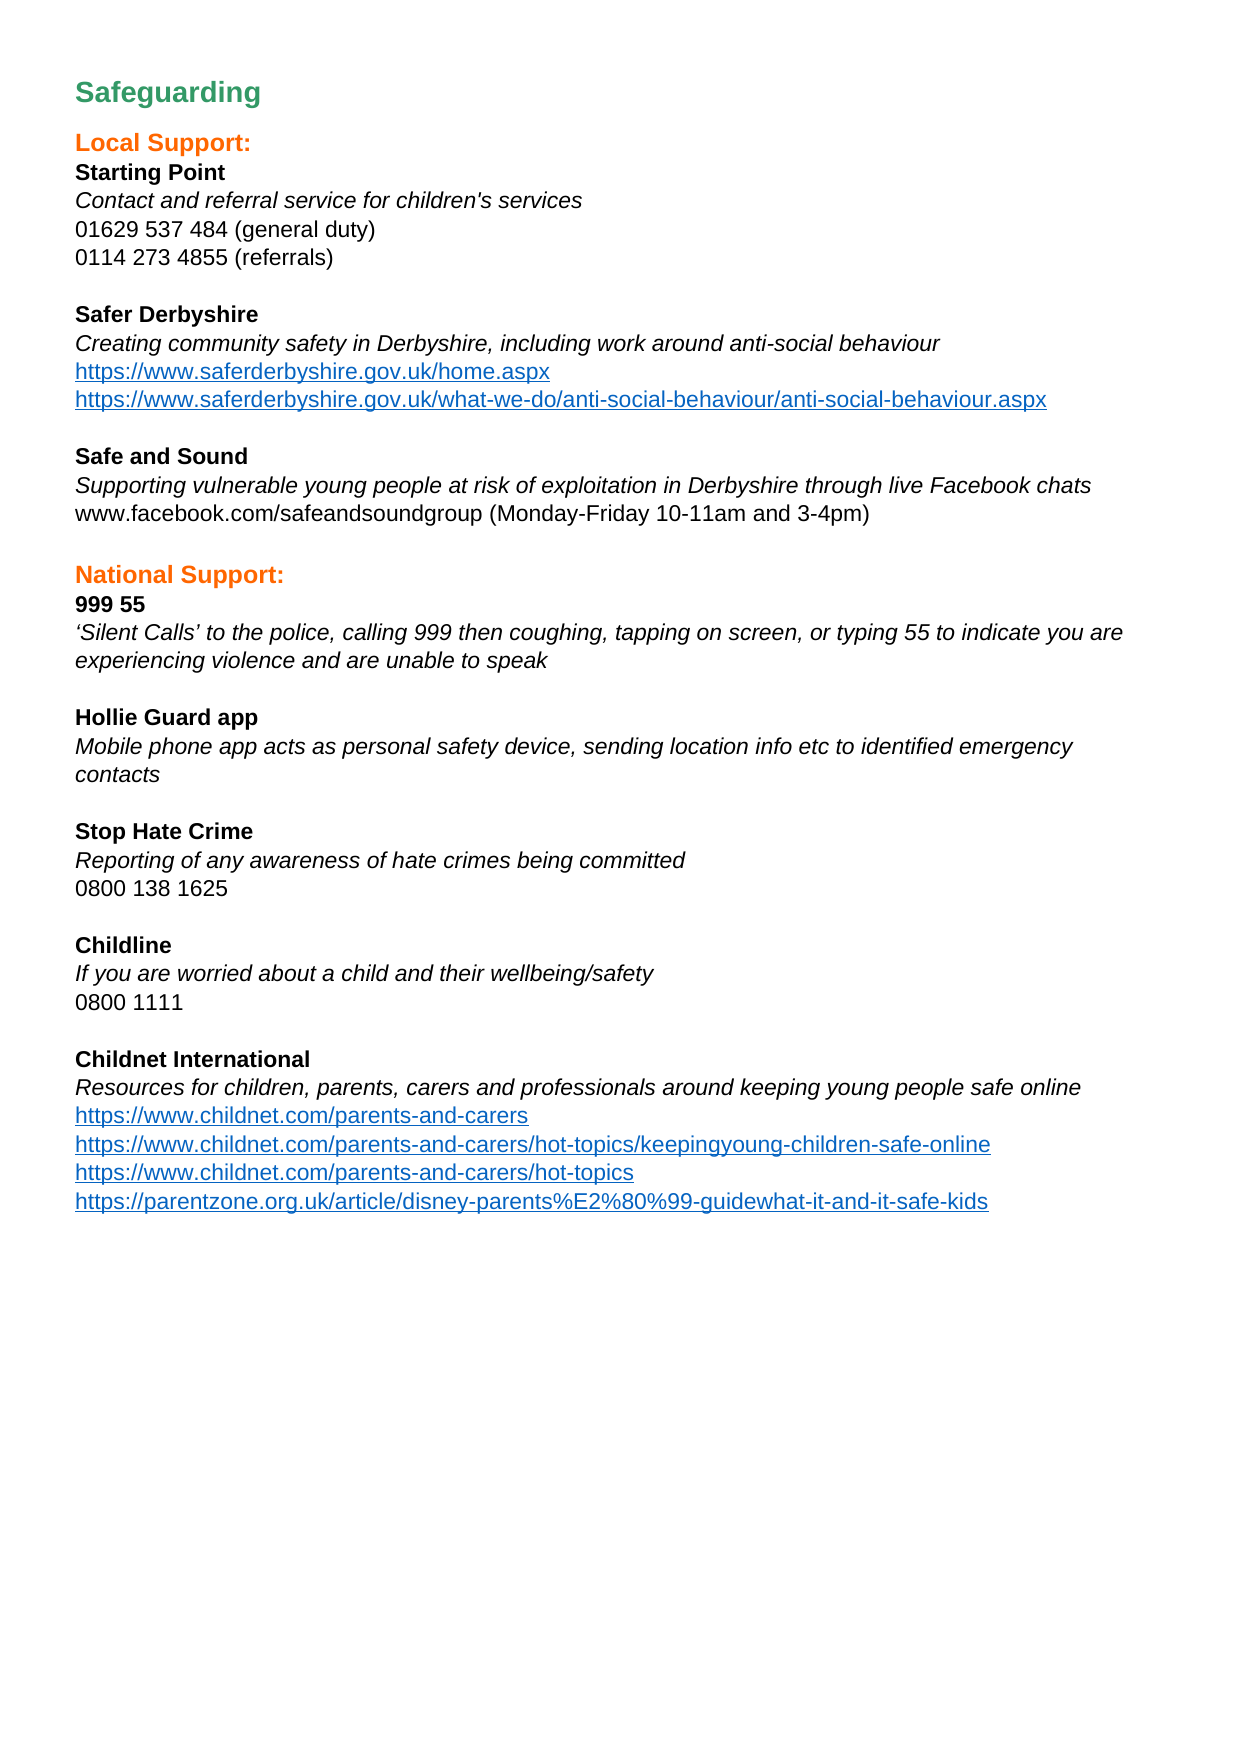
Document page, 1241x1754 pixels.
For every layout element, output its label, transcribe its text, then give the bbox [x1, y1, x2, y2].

text 999 55 [75, 591, 1165, 617]
text https://www.childnet.com/parents-and-carers/hot-topics/keepingyoung-children-safe-online [75, 1131, 1165, 1157]
text www.facebook.com/safeandsoundgroup (Monday-Friday 10-11am and 3-4pm) [75, 500, 1165, 526]
text Safer Derbyshire [75, 301, 1165, 327]
text https://www.childnet.com/parents-and-carers/hot-topics [75, 1159, 1165, 1186]
text Reporting of any awareness of hate crimes being committed [75, 847, 1165, 873]
text ‘Silent Calls’ to the police, calling 999 then coughing, tapping on screen, or typing 55 to indicate you are experiencing violence and are unable to speak [75, 619, 1165, 674]
text Creating community safety in Derbyshire, including work around anti-social behaviour [75, 329, 1165, 356]
text 01629 537 484 (general duty) [75, 216, 1165, 242]
text Contact and referral service for children's services [75, 187, 1165, 214]
text 0114 273 4855 (referrals) [75, 244, 1165, 271]
text 0800 138 1625 [75, 875, 1165, 901]
text 0800 1111 [75, 989, 1165, 1015]
text Childnet International [75, 1046, 1165, 1072]
text Safeguarding [75, 75, 1165, 108]
text Hollie Guard app [75, 704, 1165, 731]
text Safe and Sound [75, 443, 1165, 469]
text Local Support: [75, 128, 1165, 157]
text Supporting vulnerable young people at risk of exploitation in Derbyshire through live Facebook chats [75, 472, 1165, 498]
text Stop Hate Crime [75, 818, 1165, 844]
text https://www.childnet.com/parents-and-carers [75, 1102, 1165, 1129]
text Starting Point [75, 159, 1165, 185]
text https://parentzone.org.uk/article/disney-parents%E2%80%99-guidewhat-it-and-it-safe-kids [75, 1188, 1165, 1214]
text https://www.saferderbyshire.gov.uk/what-we-do/anti-social-behaviour/anti-social-behaviour.aspx [75, 386, 1165, 413]
text National Support: [75, 559, 1165, 588]
text If you are worried about a child and their wellbeing/safety [75, 960, 1165, 987]
text Resources for children, parents, carers and professionals around keeping young people safe online [75, 1074, 1165, 1100]
text https://www.saferderbyshire.gov.uk/home.aspx [75, 358, 1165, 384]
text Mobile phone app acts as personal safety device, sending location info etc to identified emergency contacts [75, 733, 1165, 788]
text Childline [75, 932, 1165, 958]
